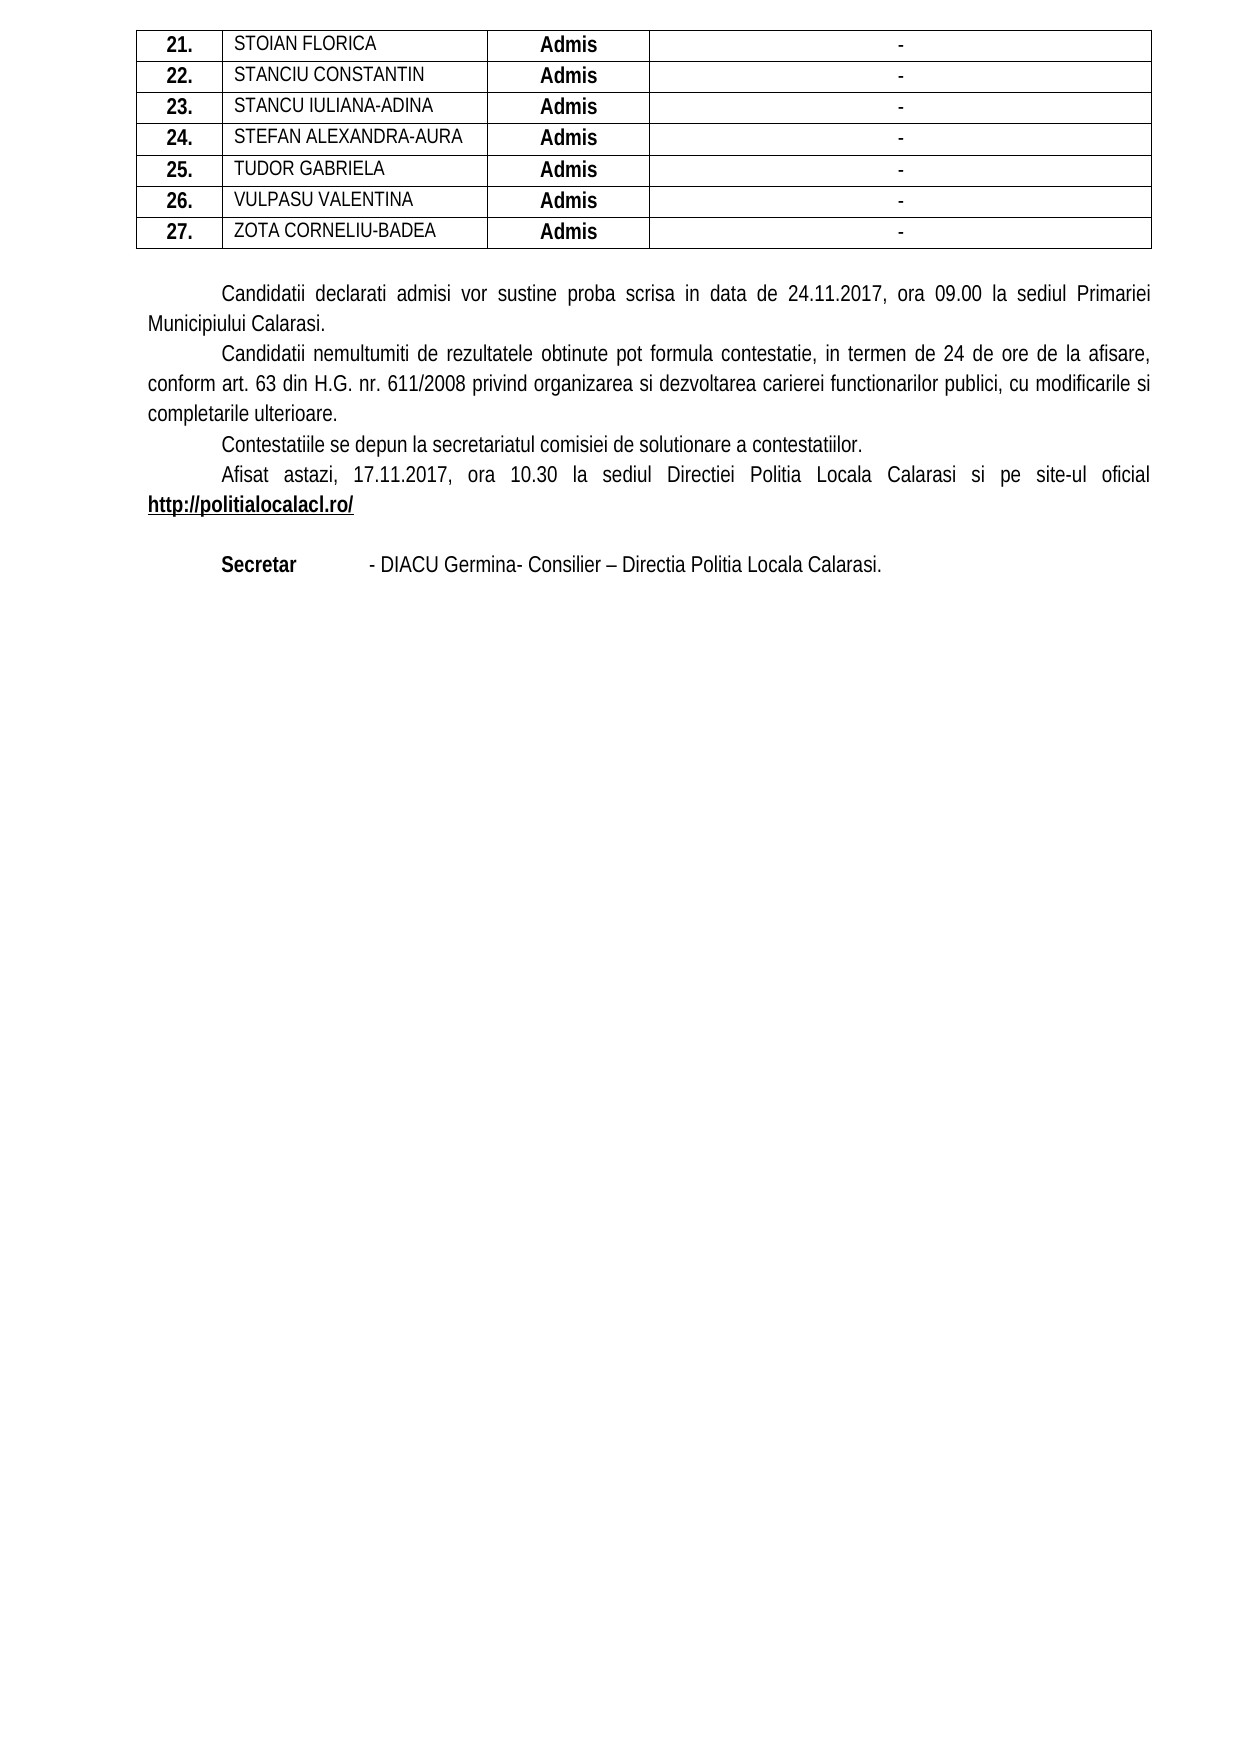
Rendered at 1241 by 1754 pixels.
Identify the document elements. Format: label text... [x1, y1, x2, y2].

table_cell Admis [488, 93, 649, 123]
table_cell Admis [488, 31, 649, 61]
table_cell 25. [137, 156, 222, 186]
table_cell Admis [488, 62, 649, 92]
table_cell 21. [137, 31, 222, 61]
table_cell 24. [137, 124, 222, 154]
table_cell - [650, 187, 1151, 217]
table_cell TUDOR GABRIELA [223, 156, 487, 186]
table_cell Admis [488, 156, 649, 186]
table_cell - [650, 31, 1151, 61]
text Contestatiile se depun la secretariatul comisiei de solutionare a contestatiilor. [148, 431, 1152, 457]
table_cell ZOTA CORNELIU-BADEA [223, 218, 487, 248]
table_cell STOIAN FLORICA [223, 31, 487, 61]
table_cell 22. [137, 62, 222, 92]
table_cell 26. [137, 187, 222, 217]
table_cell - [650, 218, 1151, 248]
table_cell 23. [137, 93, 222, 123]
table_cell - [650, 62, 1151, 92]
table_cell - [650, 93, 1151, 123]
table_cell Admis [488, 218, 649, 248]
table_cell STEFAN ALEXANDRA-AURA [223, 124, 487, 154]
text Candidatii nemultumiti de rezultatele obtinute pot formula contestatie, in termen de 24 de ore de la afisare, conform art. 63 din H.G. nr. 611/2008 privind organizarea si dezvoltarea carierei functionarilor publici, cu modificarile si completarile ulterioare. [148, 340, 1152, 427]
table_cell 27. [137, 218, 222, 248]
table_cell Admis [488, 187, 649, 217]
text Afisat astazi, 17.11.2017, ora 10.30 la sediul Directiei Politia Locala Calarasi si pe site-ul oficial http://politialocalacl.ro/ [148, 461, 1152, 517]
text Candidatii declarati admisi vor sustine proba scrisa in data de 24.11.2017, ora 09.00 la sediul Primariei Municipiului Calarasi. [148, 279, 1152, 336]
table_cell VULPASU VALENTINA [223, 187, 487, 217]
table_cell STANCU IULIANA-ADINA [223, 93, 487, 123]
table_cell Admis [488, 124, 649, 154]
text Secretar - DIACU Germina - Consilier – Directia Politia Locala Calarasi. [148, 551, 1152, 578]
table_cell - [650, 156, 1151, 186]
table_cell - [650, 124, 1151, 154]
table_cell STANCIU CONSTANTIN [223, 62, 487, 92]
